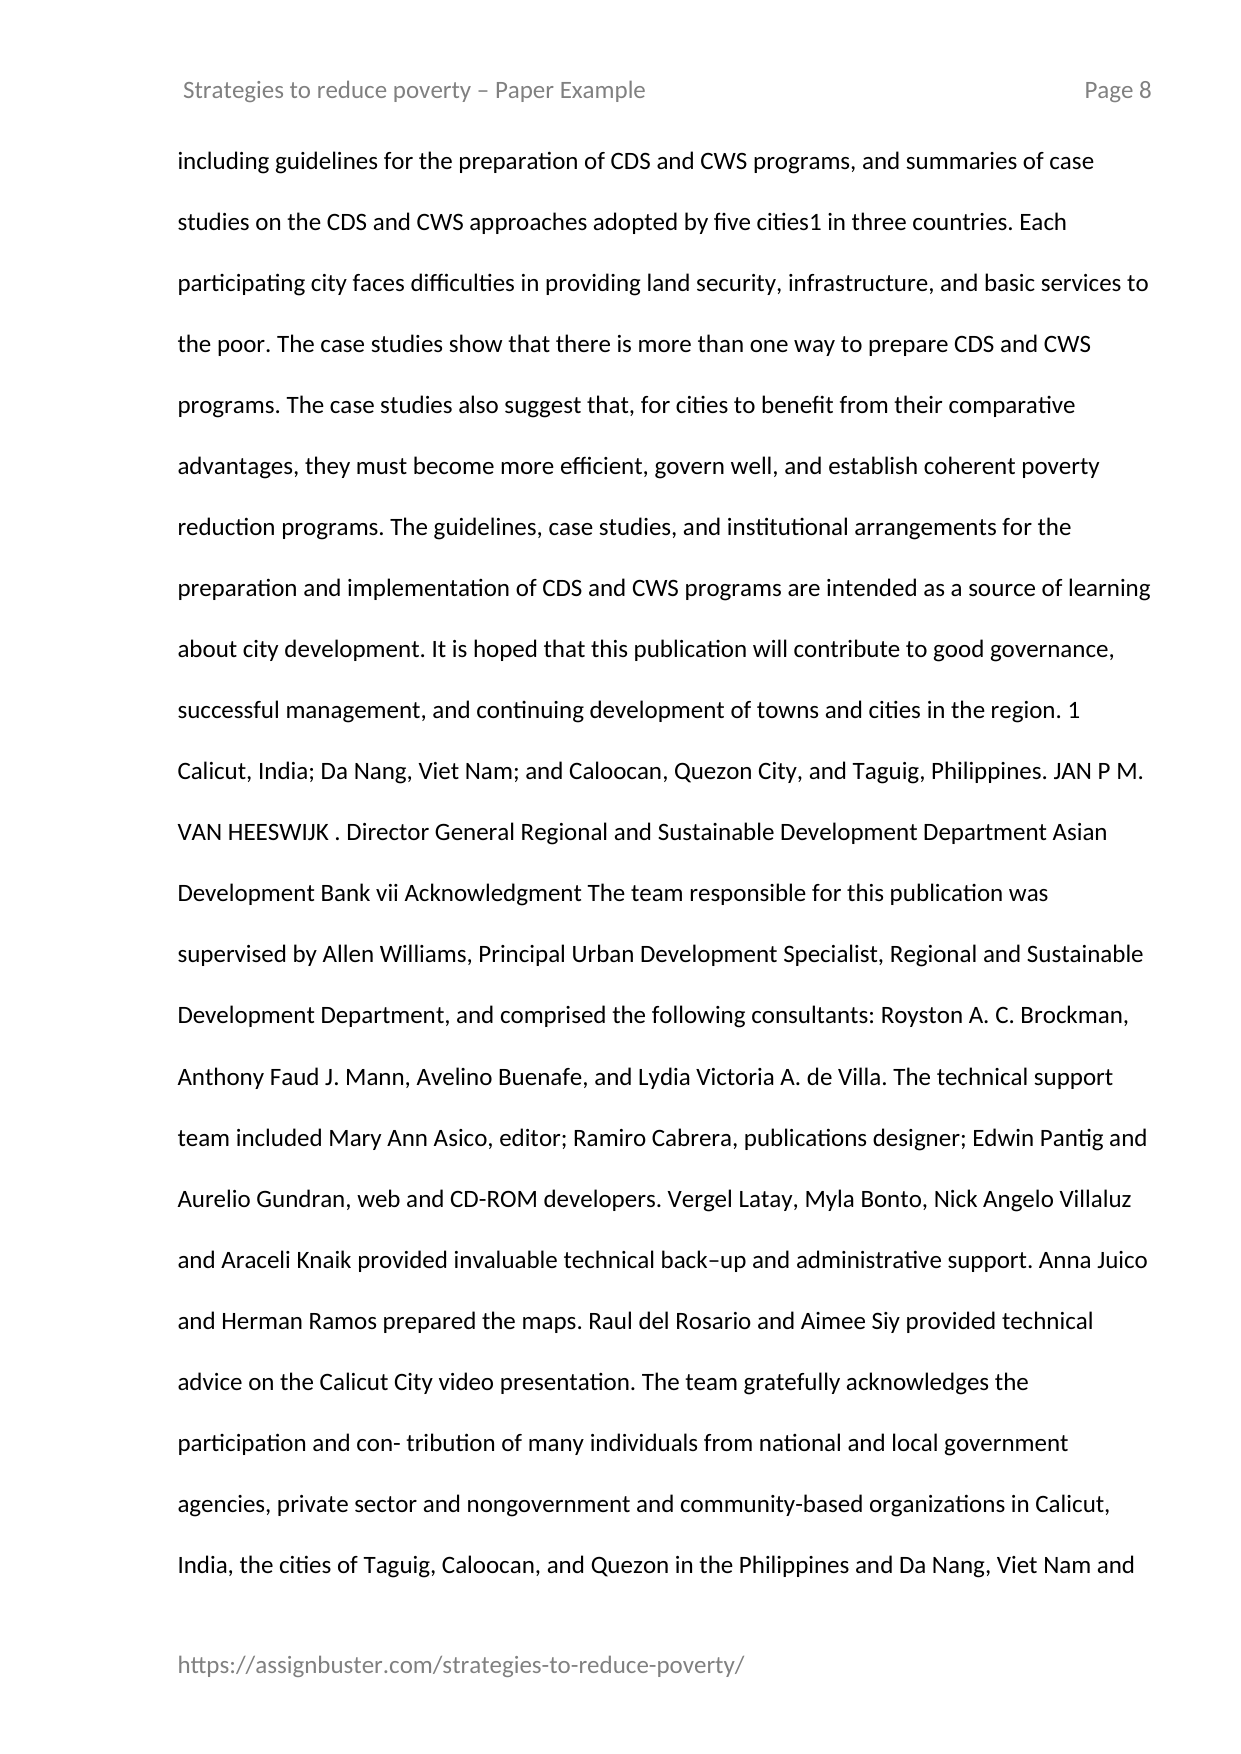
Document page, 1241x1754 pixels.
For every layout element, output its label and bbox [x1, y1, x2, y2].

text [177, 145, 1152, 1579]
